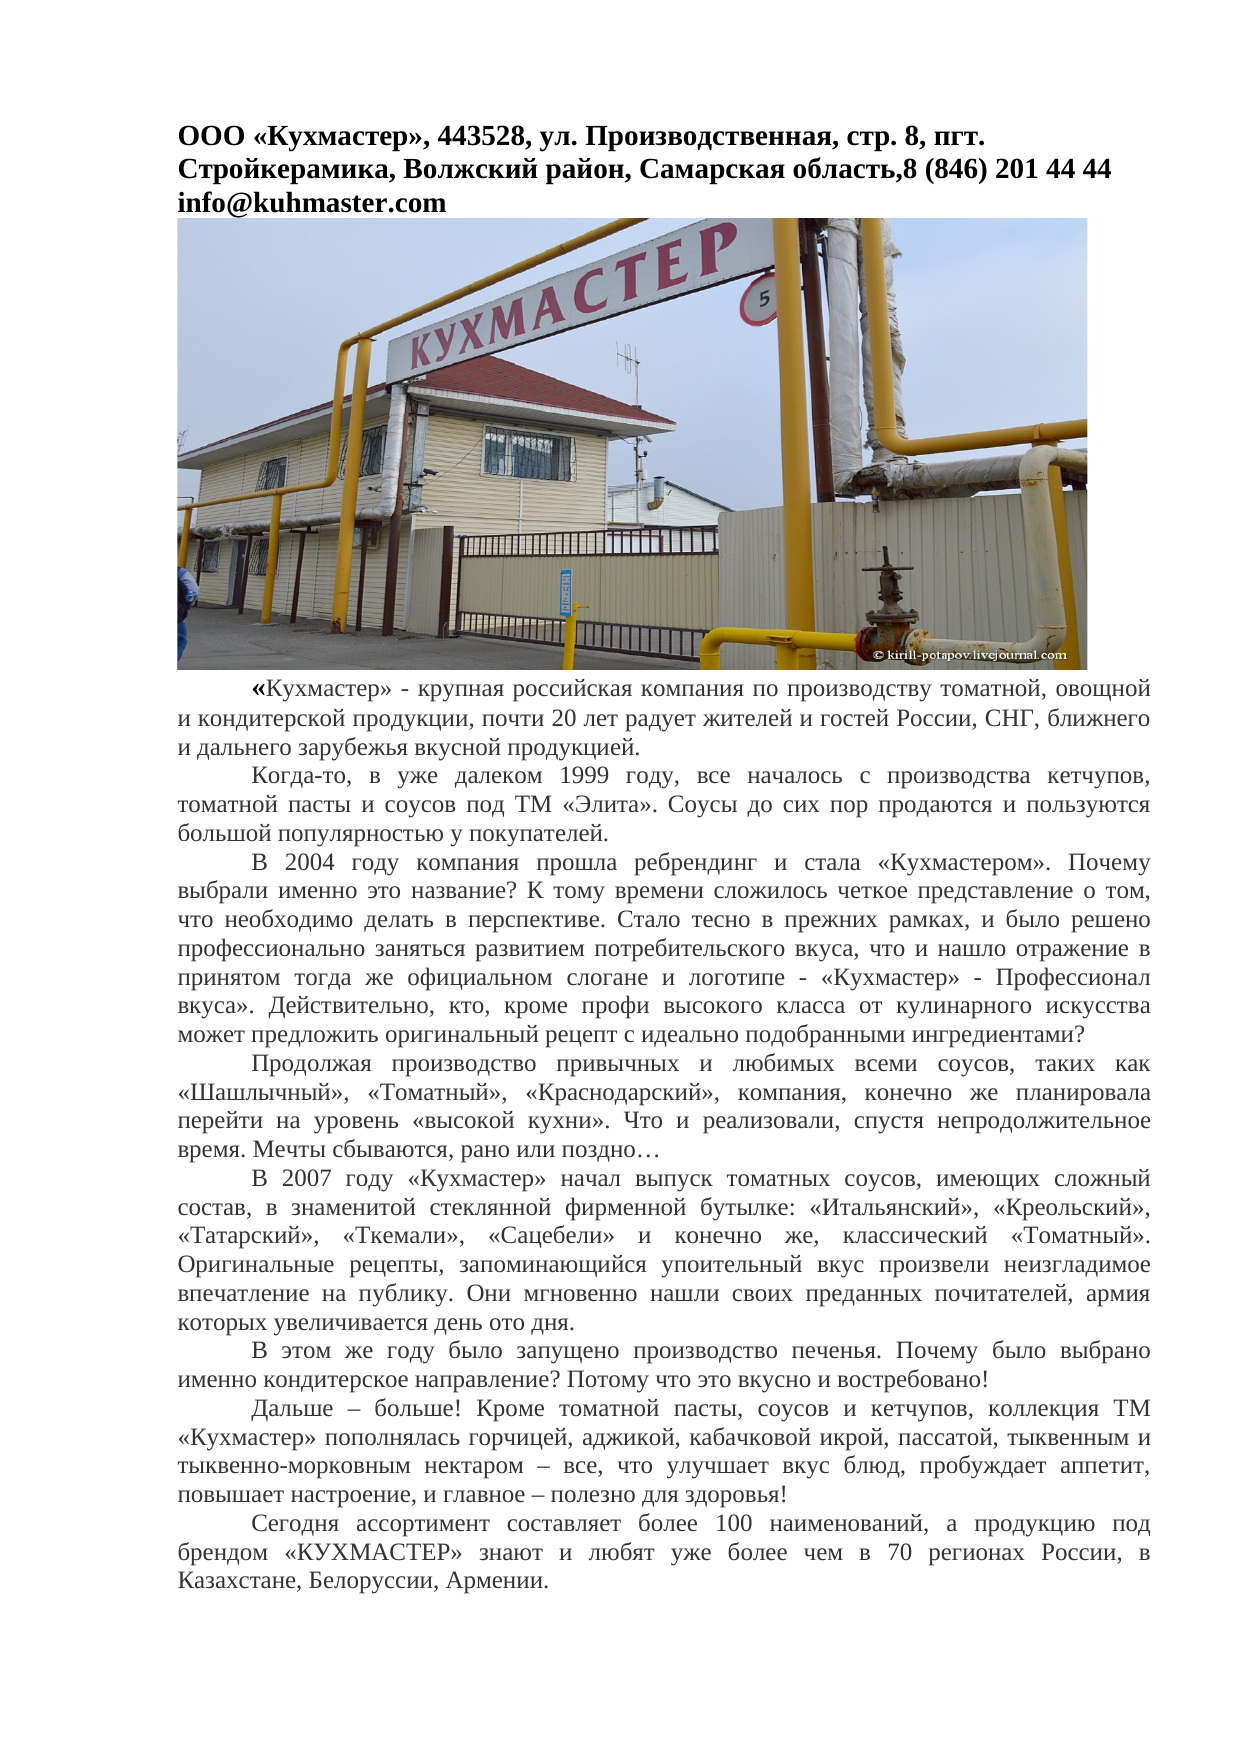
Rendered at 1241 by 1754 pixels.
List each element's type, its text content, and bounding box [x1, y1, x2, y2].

text Когда-то, в уже далеком 1999 году, все началось с производства кетчупов, томатной пасты и соусов под ТМ «Элита». Соусы до сих пор продаются и пользуются большой популярностью у покупателей. [177, 761, 1152, 847]
text В 2004 году компания прошла ребрендинг и стала «Кухмастером». Почему выбрали именно это название? К тому времени сложилось четкое представление о том, что необходимо делать в перспективе. Стало тесно в прежних рамках, и было решено профессионально заняться развитием потребительского вкуса, что и нашло отражение в принятом тогда же официальном слогане и логотипе - «Кухмастер» - Профессионал вкуса». Действительно, кто, кроме профи высокого класса от кулинарного искусства может предложить оригинальный рецепт с идеально подобранными ингредиентами? [177, 847, 1152, 1048]
text Дальше – больше! Кроме томатной пасты, соусов и кетчупов, коллекция ТМ «Кухмастер» пополнялась горчицей, аджикой, кабачковой икрой, пассатой, тыквенным и тыквенно-морковным нектаром – все, что улучшает вкус блюд, пробуждает аппетит, повышает настроение, и главное – полезно для здоровья! [177, 1393, 1152, 1508]
text Сегодня ассортимент составляет более 100 наименований, а продукцию под брендом «КУХМАСТЕР» знают и любят уже более чем в 70 регионах России, в Казахстане, Белоруссии, Армении. [177, 1508, 1152, 1594]
text В 2007 году «Кухмастер» начал выпуск томатных соусов, имеющих сложный состав, в знаменитой стеклянной фирменной бутылке: «Итальянский», «Креольский», «Татарский», «Ткемали», «Сацебели» и конечно же, классический «Томатный». Оригинальные рецепты, запоминающийся упоительный вкус произвели неизгладимое впечатление на публику. Они мгновенно нашли своих преданных почитателей, армия которых увеличивается день ото дня. [177, 1163, 1152, 1336]
picture [177, 218, 1088, 670]
text info@kuhmaster.com [177, 185, 1152, 219]
text «Кухмастер» - крупная российская компания по производству томатной, овощной и кондитерской продукции, почти 20 лет радует жителей и гостей России, СНГ, ближнего и дальнего зарубежья вкусной продукцией. [177, 669, 1152, 761]
text Продолжая производство привычных и любимых всеми соусов, таких как «Шашлычный», «Томатный», «Краснодарский», компания, конечно же планировала перейти на уровень «высокой кухни». Что и реализовали, спустя непродолжительное время. Мечты сбываются, рано или поздно… [177, 1048, 1152, 1163]
text ООО «Кухмастер», 443528, ул. Производственная, стр. 8, пгт. Стройкерамика, Волжский район, Самарская область,8 (846) 201 44 44 [177, 118, 1152, 185]
text В этом же году было запущено производство печенья. Почему было выбрано именно кондитерское направление? Потому что это вкусно и востребовано! [177, 1336, 1152, 1393]
